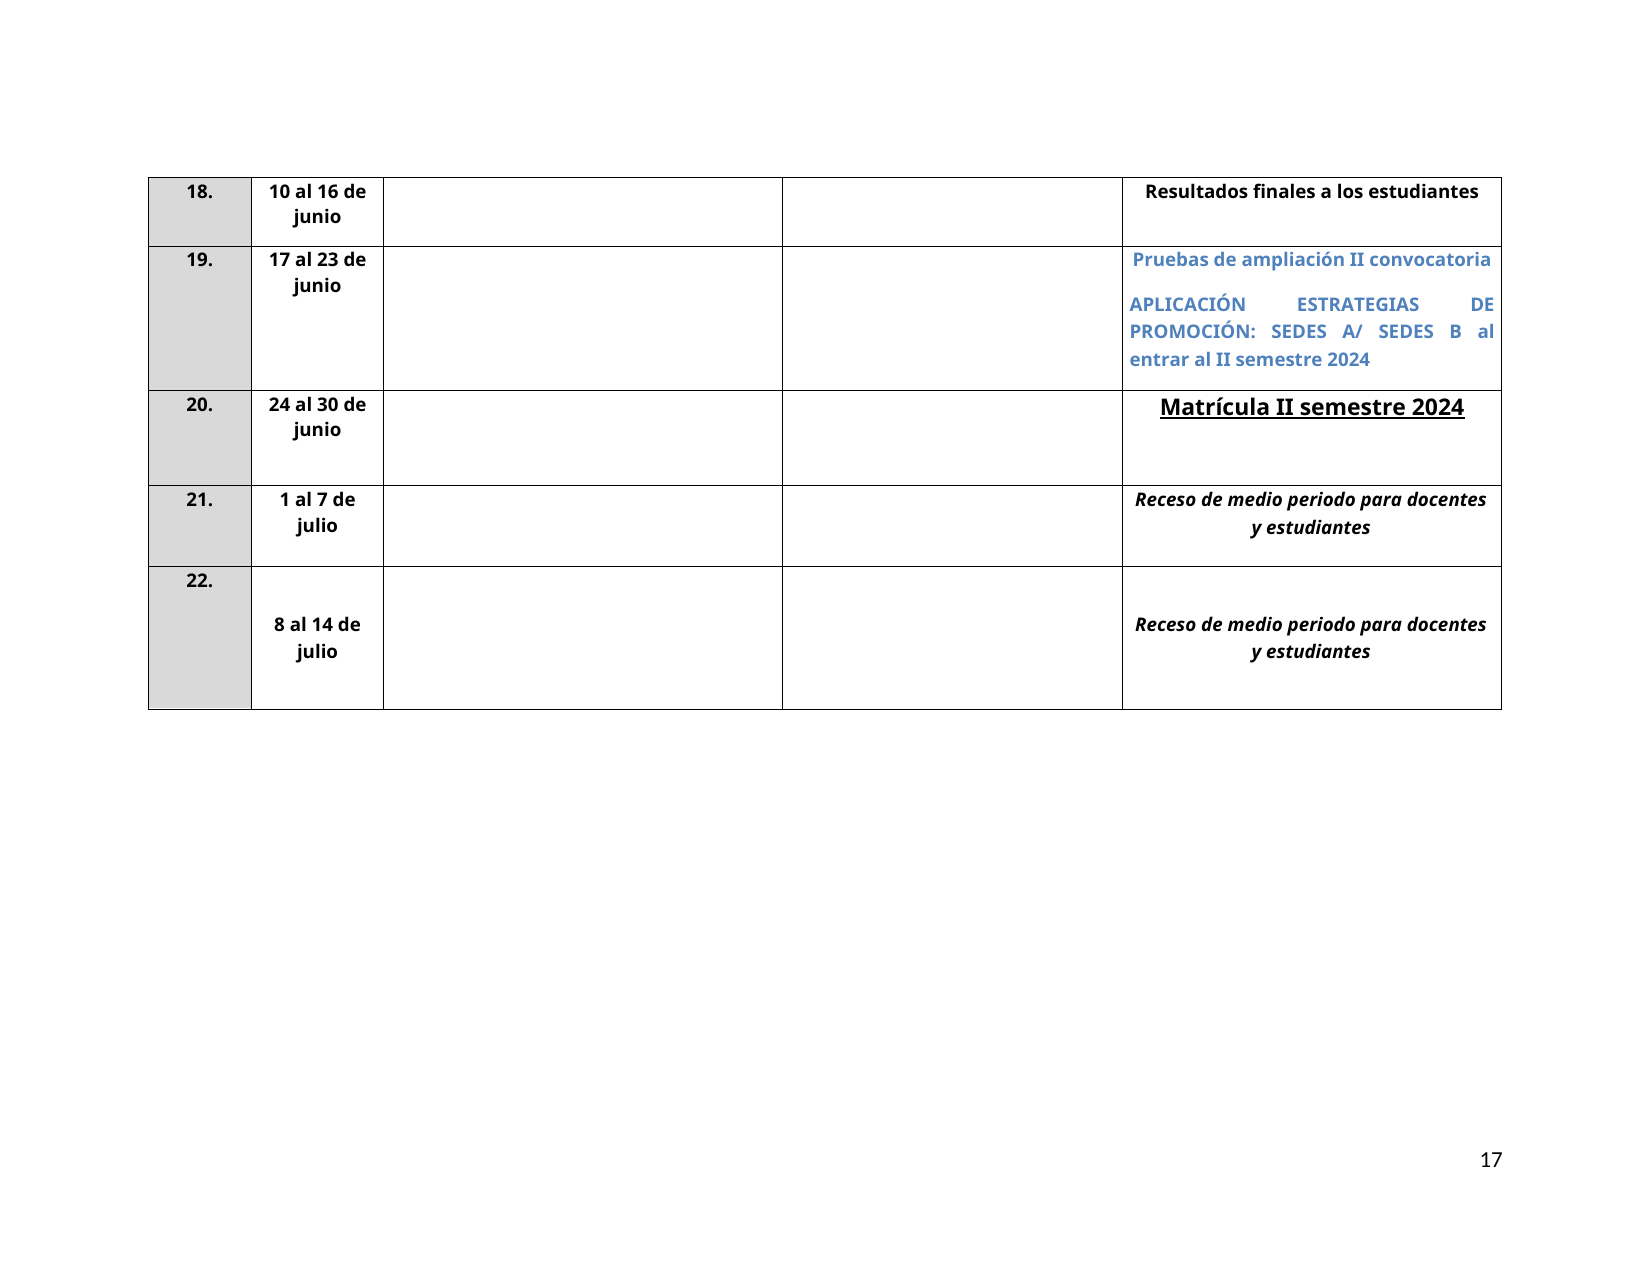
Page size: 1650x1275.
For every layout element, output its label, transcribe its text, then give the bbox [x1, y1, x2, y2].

table_cell [384, 247, 782, 390]
table_cell Matrícula II semestre 2024 [1123, 391, 1501, 485]
table_cell 22. [149, 567, 251, 708]
table_cell [783, 486, 1122, 566]
table_cell [783, 391, 1122, 485]
table_cell [783, 247, 1122, 390]
table_cell [783, 567, 1122, 708]
table_cell 1 al 7 de julio [252, 486, 383, 566]
table_cell [384, 567, 782, 708]
table_cell 19. [149, 247, 251, 390]
table_cell 17 al 23 de junio [252, 247, 383, 390]
table_cell Resultados finales a los estudiantes [1123, 178, 1501, 246]
table_cell 18. [149, 178, 251, 246]
table_cell Receso de medio periodo para docentes y estudiantes [1123, 567, 1501, 708]
table_cell 21. [149, 486, 251, 566]
table_cell 20. [149, 391, 251, 485]
table_cell 10 al 16 de junio [252, 178, 383, 246]
table_cell [783, 178, 1122, 246]
table_cell [384, 486, 782, 566]
table_cell [384, 391, 782, 485]
table_cell 24 al 30 de junio [252, 391, 383, 485]
table_cell Receso de medio periodo para docentes y estudiantes [1123, 486, 1501, 566]
table_cell Pruebas de ampliación II convocatoria APLICACIÓN ESTRATEGIAS DE PROMOCIÓN: SEDES A/ SEDES B al entrar al II semestre 2024 [1123, 247, 1501, 390]
table_cell 8 al 14 de julio [252, 567, 383, 708]
table_cell [384, 178, 782, 246]
